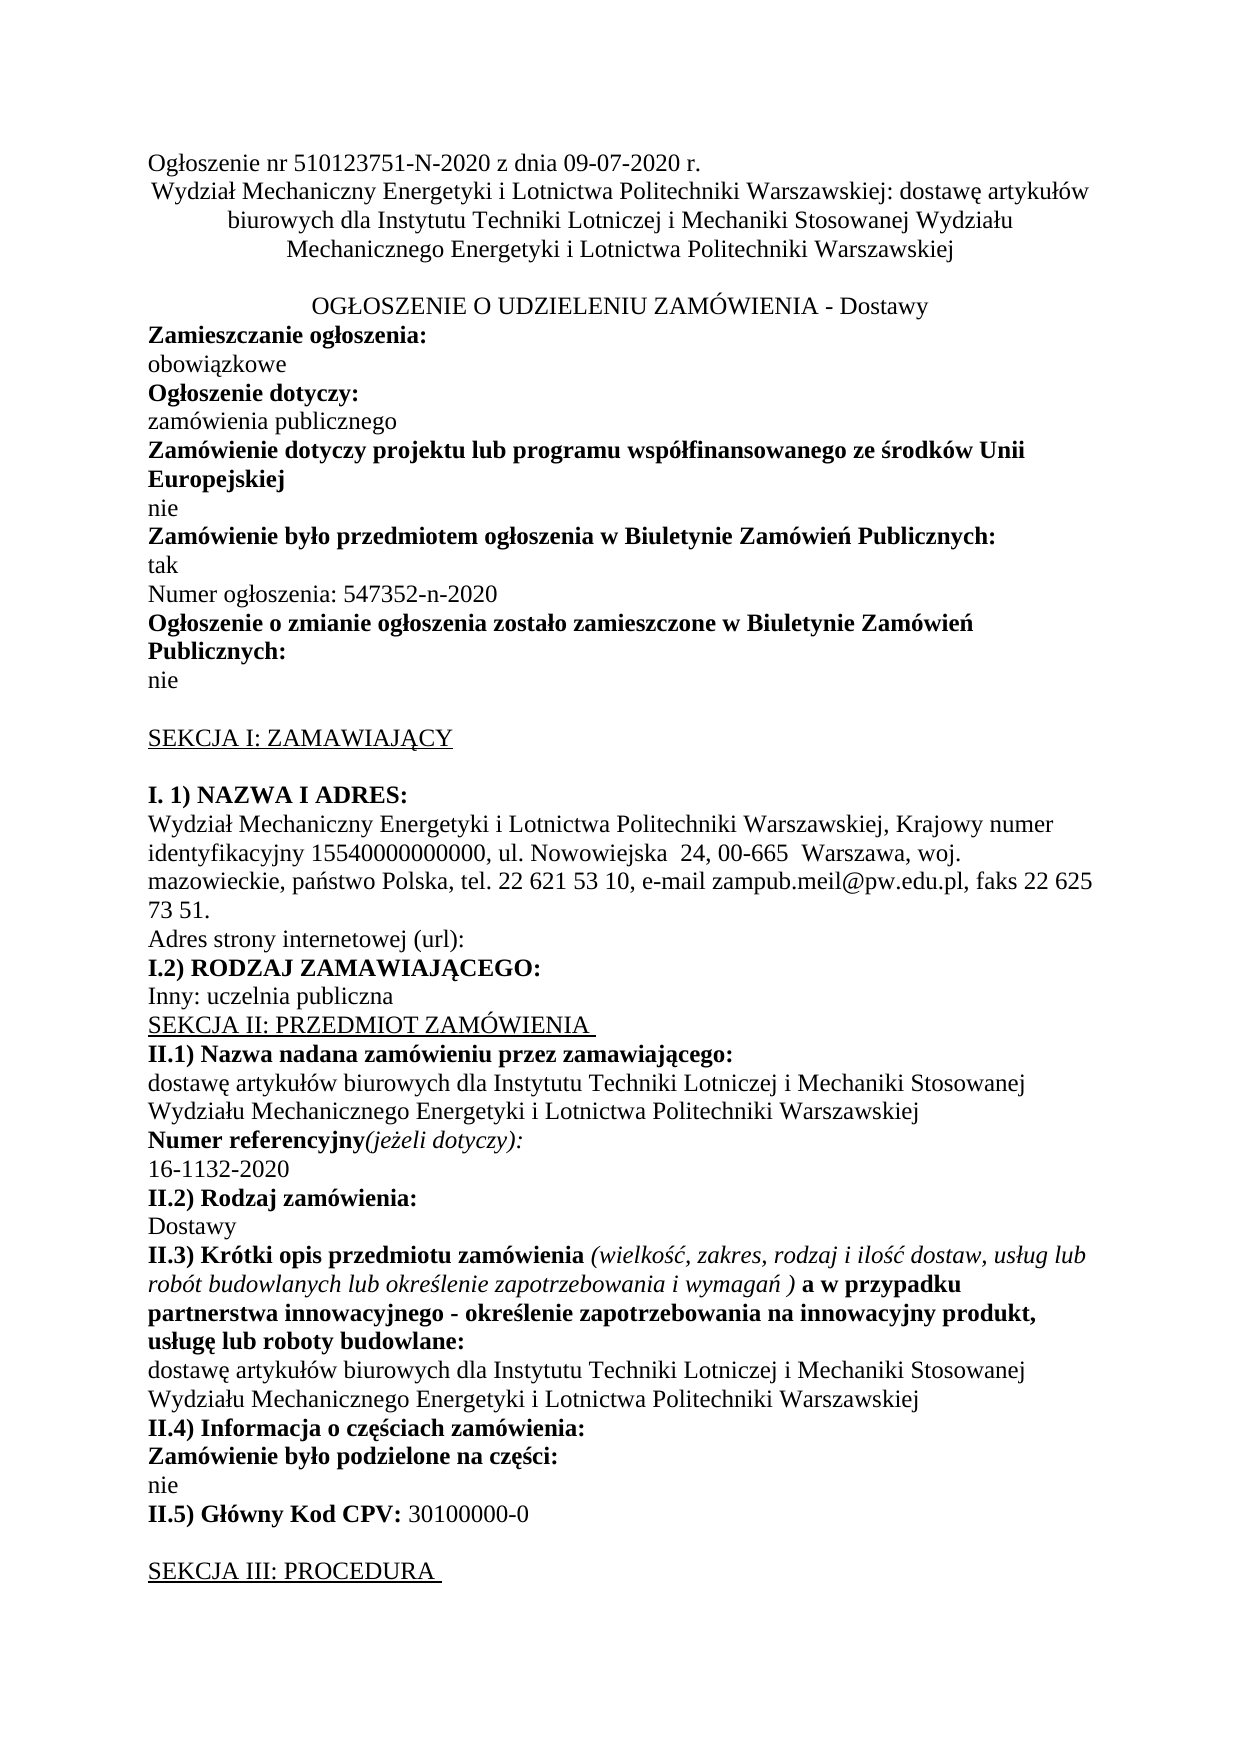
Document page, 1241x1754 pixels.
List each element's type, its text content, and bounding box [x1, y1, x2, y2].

text dostawę artykułów biurowych dla Instytutu Techniki Lotniczej i Mechaniki Stosowanej Wydziału Mechanicznego Energetyki i Lotnictwa Politechniki Warszawskiej [148, 1355, 1093, 1413]
text SEKCJA III: PROCEDURA [148, 1556, 1093, 1585]
text nie [148, 493, 1093, 521]
text I. 1) NAZWA I ADRES: [148, 780, 1093, 809]
text Inny: uczelnia publiczna [148, 981, 1093, 1010]
text Numer referencyjny(jeżeli dotyczy): [148, 1125, 1093, 1154]
text Zamieszczanie ogłoszenia: [148, 320, 1093, 349]
text II.3) Krótki opis przedmiotu zamówienia (wielkość, zakres, rodzaj i ilość dostaw, usług lub robót budowlanych lub określenie zapotrzebowania i wymagań ) a w przypadku partnerstwa innowacyjnego - określenie zapotrzebowania na innowacyjny produkt, usługę lub roboty budowlane: [148, 1240, 1093, 1355]
text tak Numer ogłoszenia: 547352-n-2020 [148, 550, 1093, 608]
text 16-1132-2020 [148, 1154, 1093, 1183]
text Ogłoszenie dotyczy: [148, 378, 1093, 406]
text Zamówienie było przedmiotem ogłoszenia w Biuletynie Zamówień Publicznych: [148, 521, 1093, 550]
text Dostawy [148, 1211, 1093, 1240]
text Wydział Mechaniczny Energetyki i Lotnictwa Politechniki Warszawskiej: dostawę artykułów biurowych dla Instytutu Techniki Lotniczej i Mechaniki Stosowanej Wydziału Mechanicznego Energetyki i Lotnictwa Politechniki Warszawskiej OGŁOSZENIE O UDZIELENIU ZAMÓWIENIA - Dostawy [148, 176, 1093, 320]
text Ogłoszenie nr 510123751-N-2020 z dnia 09-07-2020 r. [148, 148, 1093, 176]
text nie [148, 665, 1093, 694]
text nie [148, 1470, 1093, 1499]
text dostawę artykułów biurowych dla Instytutu Techniki Lotniczej i Mechaniki Stosowanej Wydziału Mechanicznego Energetyki i Lotnictwa Politechniki Warszawskiej [148, 1068, 1093, 1125]
text II.5) Główny Kod CPV: 30100000-0 [148, 1499, 1093, 1528]
text Ogłoszenie o zmianie ogłoszenia zostało zamieszczone w Biuletynie Zamówień Publicznych: [148, 608, 1093, 665]
text SEKCJA II: PRZEDMIOT ZAMÓWIENIA [148, 1010, 1093, 1039]
text Zamówienie dotyczy projektu lub programu współfinansowanego ze środków Unii Europejskiej [148, 435, 1093, 493]
text Wydział Mechaniczny Energetyki i Lotnictwa Politechniki Warszawskiej, Krajowy numer identyfikacyjny 15540000000000, ul. Nowowiejska 24, 00-665 Warszawa, woj. mazowieckie, państwo Polska, tel. 22 621 53 10, e-mail zampub.meil@pw.edu.pl, faks 22 625 73 51. Adres strony internetowej (url): [148, 809, 1093, 953]
text II.4) Informacja o częściach zamówienia: Zamówienie było podzielone na części: [148, 1413, 1093, 1470]
text obowiązkowe [148, 349, 1093, 378]
text I.2) RODZAJ ZAMAWIAJĄCEGO: [148, 953, 1093, 981]
text SEKCJA I: ZAMAWIAJĄCY [148, 723, 1093, 751]
text II.1) Nazwa nadana zamówieniu przez zamawiającego: [148, 1039, 1093, 1068]
text II.2) Rodzaj zamówienia: [148, 1183, 1093, 1211]
text zamówienia publicznego [148, 406, 1093, 435]
